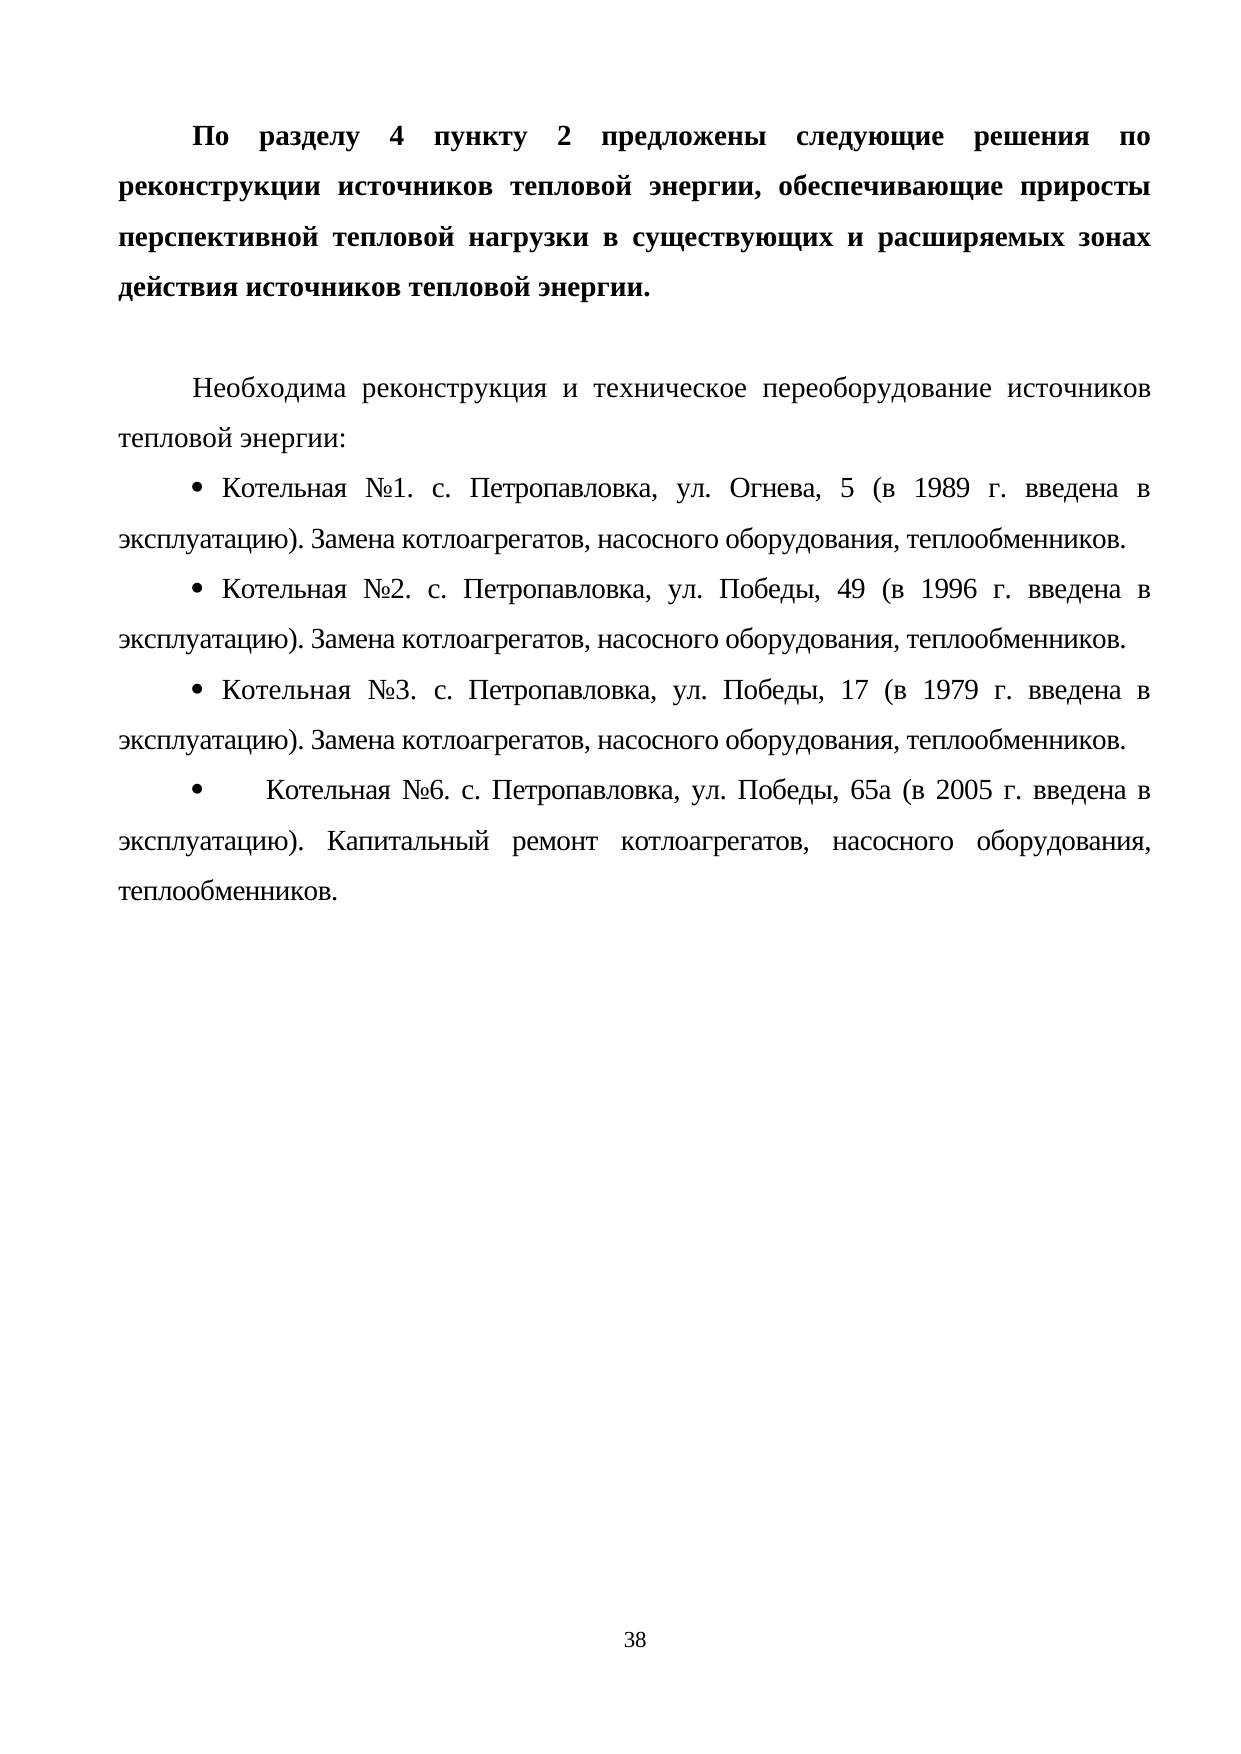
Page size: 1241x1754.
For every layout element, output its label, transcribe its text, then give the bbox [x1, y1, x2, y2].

list Котельная №3. с. Петропавловка, ул. Победы, 17 (в 1979 г. введена в эксплуатацию). Замена котлоагрегатов, насосного оборудования, теплообменников. [118, 672, 1152, 756]
list Котельная №2. с. Петропавловка, ул. Победы, 49 (в 1996 г. введена в эксплуатацию). Замена котлоагрегатов, насосного оборудования, теплообменников. [118, 571, 1152, 655]
list Котельная №6. с. Петропавловка, ул. Победы, 65а (в 2005 г. введена в эксплуатацию). Капитальный ремонт котлоагрегатов, насосного оборудования, теплообменников. [118, 772, 1152, 907]
list Котельная №1. с. Петропавловка, ул. Огнева, 5 (в 1989 г. введена в эксплуатацию). Замена котлоагрегатов, насосного оборудования, теплообменников. [118, 470, 1152, 554]
list Необходима реконструкция и техническое переоборудование источников тепловой энергии: [118, 370, 1152, 453]
list По разделу 4 пункту 2 предложены следующие решения по реконструкции источников тепловой энергии, обеспечивающие приросты перспективной тепловой нагрузки в существующих и расширяемых зонах действия источников тепловой энергии. [118, 118, 1152, 303]
